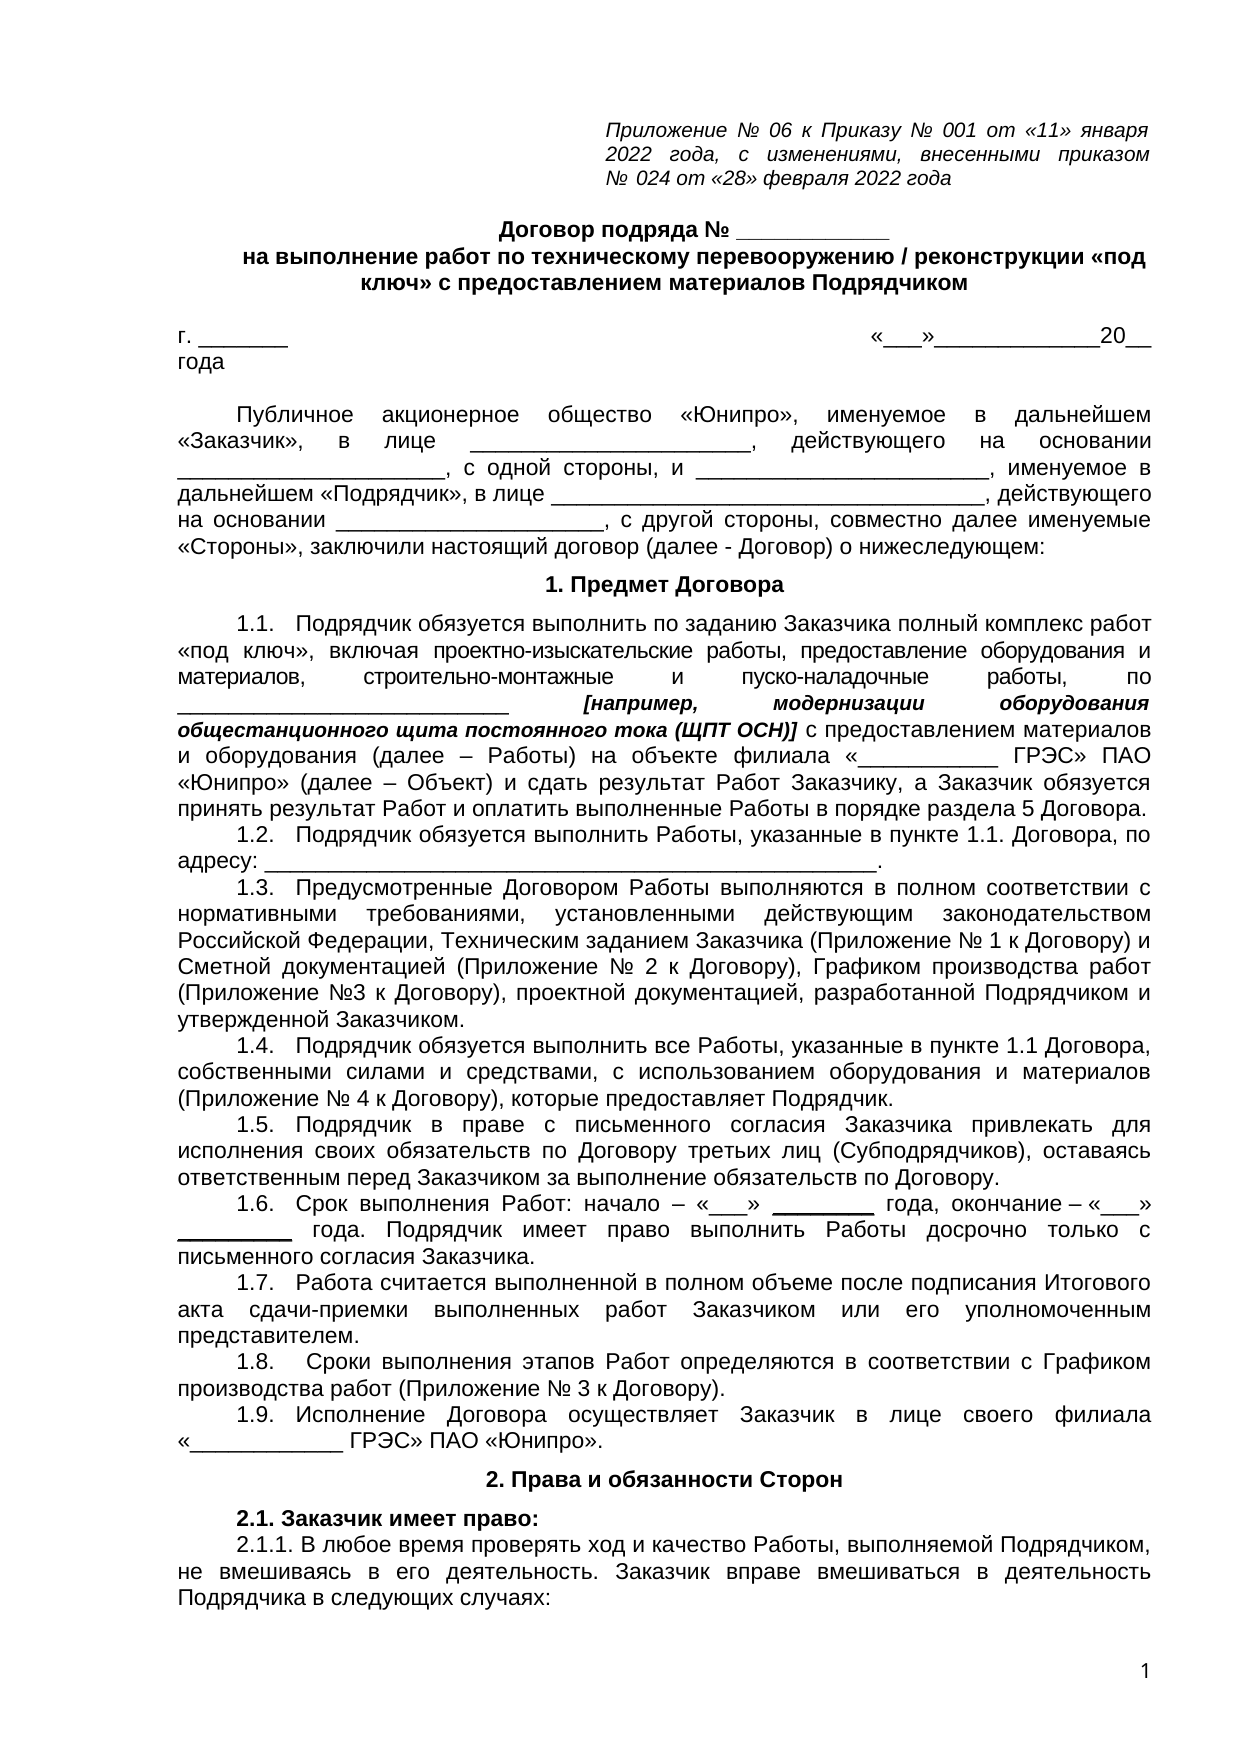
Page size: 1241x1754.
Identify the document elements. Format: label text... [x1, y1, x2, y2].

list Подрядчик в праве с письменного согласия Заказчика привлекать для исполнения своих обязательств по Договору третьих лиц (Субподрядчиков), оставаясь ответственным перед Заказчиком за выполнение обязательств по Договору. [177, 1111, 1152, 1190]
text Приложение № 06 к Приказу № 001 от «11» января 2022 года, c изменениями, внесенными приказом № 024 от «28» февраля 2022 года [605, 118, 1152, 190]
subtitle г. _______ «___»_____________20__ года [177, 322, 1152, 374]
text 2.1. Заказчик имеет право: [177, 1505, 1152, 1531]
text на выполнение работ по техническому перевооружению / реконструкции «под ключ» с предоставлением материалов Подрядчиком [177, 243, 1152, 295]
text 2.1.1. В любое время проверять ход и качество Работы, выполняемой Подрядчиком, не вмешиваясь в его деятельность. Заказчик вправе вмешиваться в деятельность Подрядчика в следующих случаях: [177, 1531, 1152, 1610]
list Сроки выполнения этапов Работ определяются в соответствии с Графиком производства работ (Приложение № 3 к Договору). [177, 1348, 1152, 1401]
list Срок выполнения Работ: начало – «___» ________ года, окончание – «___» _________ года. Подрядчик имеет право выполнить Работы досрочно только с письменного согласия Заказчика. [177, 1190, 1152, 1269]
list Предусмотренные Договором Работы выполняются в полном соответствии с нормативными требованиями, установленными действующим законодательством Российской Федерации, Техническим заданием Заказчика (Приложение № 1 к Договору) и Сметной документацией (Приложение № 2 к Договору), Графиком производства работ (Приложение №3 к Договору), проектной документацией, разработанной Подрядчиком и утвержденной Заказчиком. [177, 874, 1152, 1032]
list Подрядчик обязуется выполнить Работы, указанные в пункте 1.1. Договора, по адресу: ________________________________________________. [177, 821, 1152, 874]
text 1. Предмет Договора [177, 571, 1152, 598]
text Публичное акционерное общество «Юнипро», именуемое в дальнейшем «Заказчик», в лице ______________________, действующего на основании _____________________, с одной стороны, и _______________________, именуемое в дальнейшем «Подрядчик», в лице __________________________________, действующего на основании _____________________, с другой стороны, совместно далее именуемые «Стороны», заключили настоящий договор (далее - Договор) о нижеследующем: [177, 401, 1152, 559]
list Подрядчик обязуется выполнить по заданию Заказчика полный комплекс работ «под ключ», включая проектно-изыскательские работы, предоставление оборудования и материалов, строительно-монтажные и пуско-наладочные работы, по __________________________ [например, модернизации оборудования общестанционного щита постоянного тока (ЩПТ ОСН)] с предоставлением материалов и оборудования (далее – Работы) на объекте филиала «___________ ГРЭС» ПАО «Юнипро» (далее – Объект) и сдать результат Работ Заказчику, а Заказчик обязуется принять результат Работ и оплатить выполненные Работы в порядке раздела 5 Договора. [177, 610, 1152, 821]
subtitle Договор подряда № ____________ [177, 216, 1152, 243]
list Работа считается выполненной в полном объеме после подписания Итогового акта сдачи-приемки выполненных работ Заказчиком или его уполномоченным представителем. [177, 1269, 1152, 1348]
list Исполнение Договора осуществляет Заказчик в лице своего филиала «____________ ГРЭС» ПАО «Юнипро». [177, 1401, 1152, 1454]
list Подрядчик обязуется выполнить все Работы, указанные в пункте 1.1 Договора, собственными силами и средствами, с использованием оборудования и материалов (Приложение № 4 к Договору), которые предоставляет Подрядчик. [177, 1032, 1152, 1111]
text 2. Права и обязанности Сторон [177, 1466, 1152, 1492]
